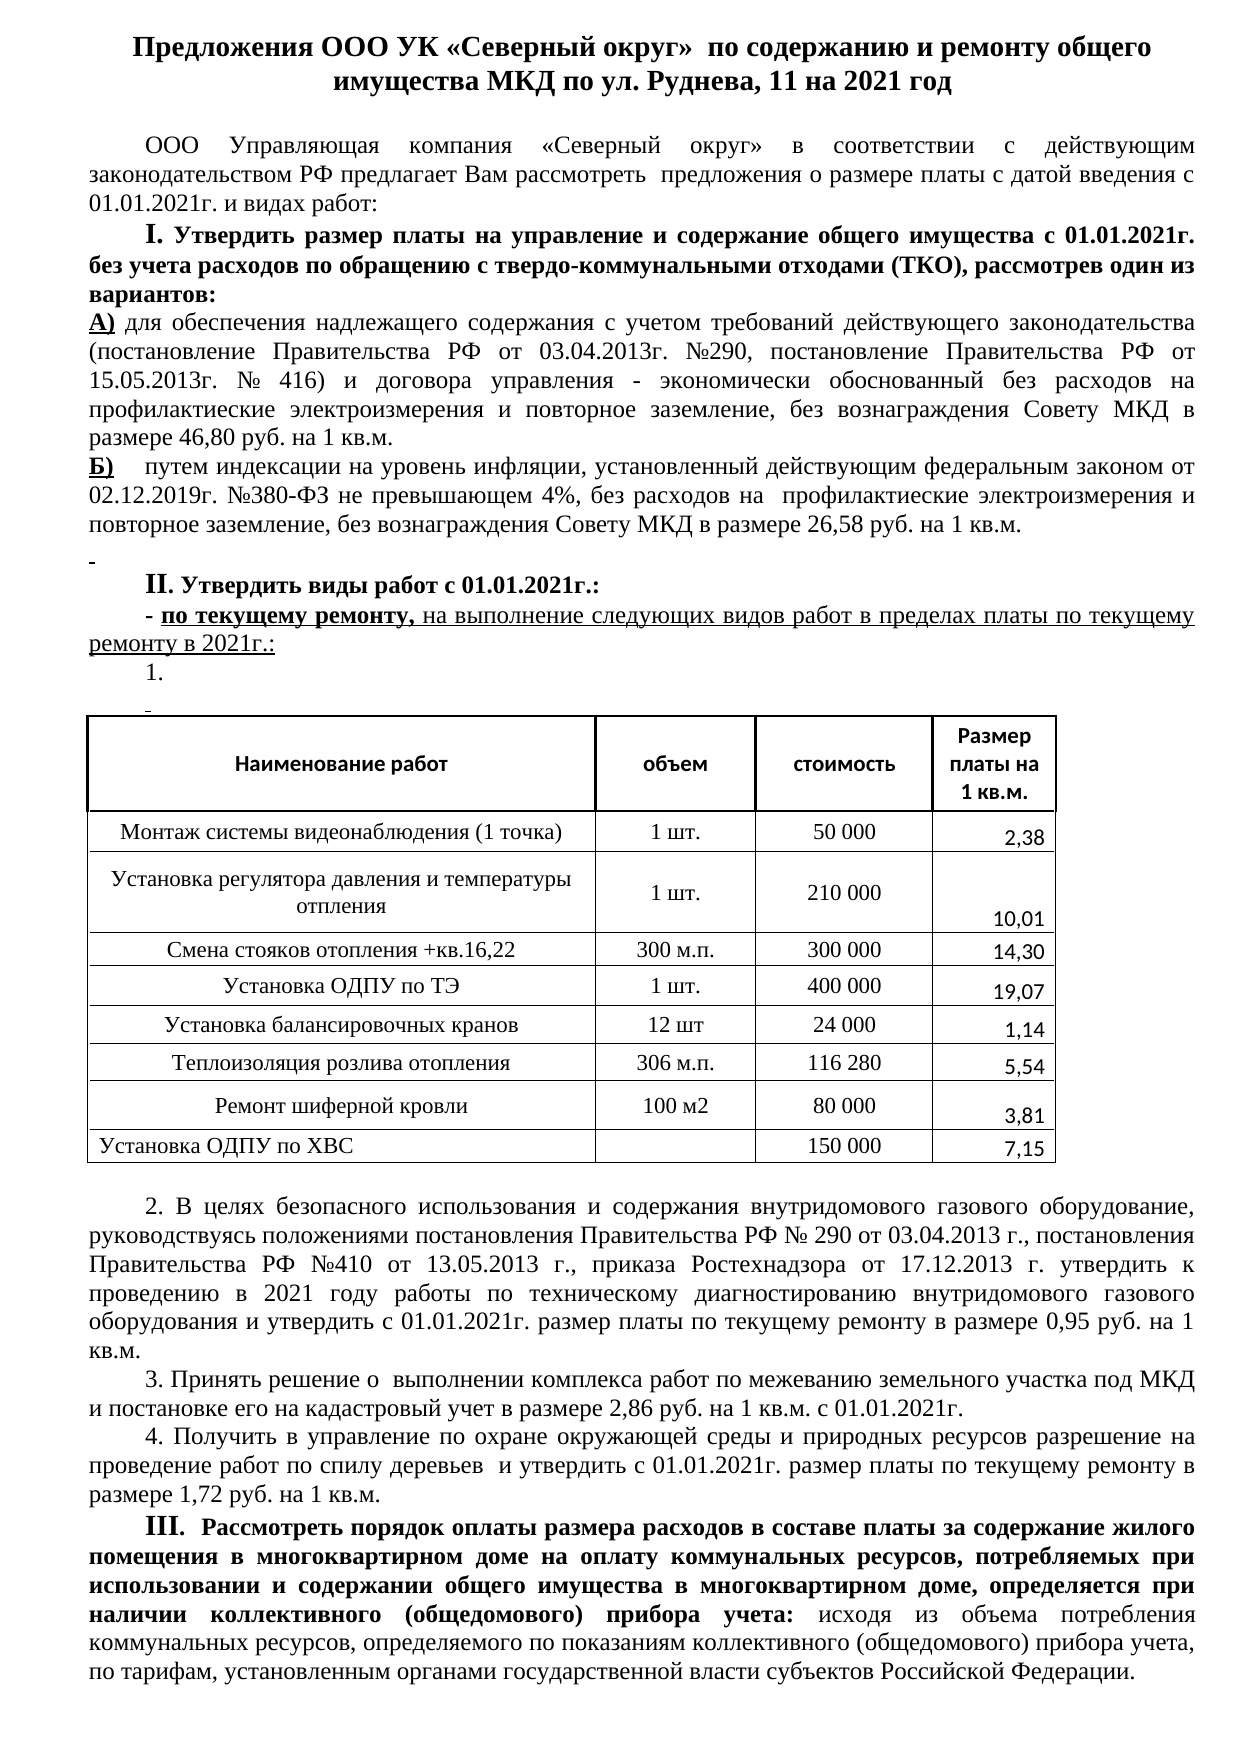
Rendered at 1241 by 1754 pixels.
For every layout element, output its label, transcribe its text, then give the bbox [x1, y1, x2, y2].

table_cell 1 шт. [596, 966, 755, 1005]
text III. Рассмотреть порядок оплаты размера расходов в составе платы за содержание жилого помещения в многоквартирном доме на оплату коммунальных ресурсов, потребляемых при использовании и содержании общего имущества в многоквартирном доме, определяется при наличии коллективного (общедомового) прибора учета: исходя из объема потребления коммунальных ресурсов, определяемого по показаниям коллективного (общедомового) прибора учета, по тарифам, установленным органами государственной власти субъектов Российской Федерации. [89, 1508, 1196, 1685]
text А) для обеспечения надлежащего содержания с учетом требований действующего законодательства (постановление Правительства РФ от 03.04.2013г. №290, постановление Правительства РФ от 15.05.2013г. № 416) и договора управления - экономически обоснованный без расходов на профилактиеские электроизмерения и повторное заземление, без вознаграждения Совету МКД в размере 46,80 руб. на 1 кв.м. [89, 307, 1196, 451]
table_cell Монтаж системы видеонаблюдения (1 точка) [88, 811, 595, 851]
table_cell 300 м.п. [596, 933, 755, 965]
table_cell Теплоизоляция розлива отопления [88, 1043, 595, 1080]
table_cell Установка ОДПУ по ХВС [88, 1129, 595, 1162]
text II. Утвердить виды работ с 01.01.2021г.: [89, 566, 1196, 600]
table_cell 150 000 [756, 1130, 932, 1162]
table_cell 306 м.п. [596, 1044, 755, 1080]
table_cell 80 000 [756, 1081, 932, 1129]
table_cell 300 000 [756, 933, 932, 965]
text Предложения ООО УК «Северный округ» по содержанию и ремонту общего имущества МКД по ул. Руднева, 11 на 2021 год [89, 29, 1196, 97]
table_header объем [597, 717, 754, 810]
table_cell 1,14 [933, 1005, 1055, 1043]
text 4. Получить в управление по охране окружающей среды и природных ресурсов разрешение на проведение работ по спилу деревьев и утвердить с 01.01.2021г. размер платы по текущему ремонту в размере 1,72 руб. на 1 кв.м. [89, 1421, 1196, 1508]
table_cell [596, 1130, 755, 1162]
table_cell 14,30 [933, 932, 1055, 965]
table_cell Установка регулятора давления и температуры отпления [88, 851, 595, 932]
table_cell 1 шт. [596, 852, 755, 932]
table_cell 116 280 [756, 1044, 932, 1080]
table_cell 100 м2 [596, 1081, 755, 1129]
table_cell 2,38 [933, 810, 1055, 851]
table_cell Ремонт шиферной кровли [88, 1080, 595, 1129]
table_header Размер платы на 1 кв.м. [934, 717, 1055, 810]
table_cell Установка ОДПУ по ТЭ [88, 965, 595, 1005]
text 3. Принять решение о выполнении комплекса работ по межеванию земельного участка под МКД и постановке его на кадастровый учет в размере 2,86 руб. на 1 кв.м. с 01.01.2021г. [89, 1364, 1196, 1421]
table_cell 210 000 [756, 852, 932, 932]
table_cell 7,15 [933, 1129, 1055, 1162]
text 1. [89, 657, 1196, 686]
table_cell 10,01 [933, 851, 1055, 932]
table_cell Установка балансировочных кранов [88, 1005, 595, 1043]
table_header стоимость [757, 717, 931, 810]
table_cell 12 шт [596, 1006, 755, 1043]
text 2. В целях безопасного использования и содержания внутридомового газового оборудование, руководствуясь положениями постановления Правительства РФ № 290 от 03.04.2013 г., постановления Правительства РФ №410 от 13.05.2013 г., приказа Ростехнадзора от 17.12.2013 г. утвердить к проведению в 2021 году работы по техническому диагностированию внутридомового газового оборудования и утвердить с 01.01.2021г. размер платы по текущему ремонту в размере 0,95 руб. на 1 кв.м. [89, 1191, 1196, 1364]
text Б) путем индексации на уровень инфляции, установленный действующим федеральным законом от 02.12.2019г. №380-ФЗ не превышающем 4%, без расходов на профилактиеские электроизмерения и повторное заземление, без вознаграждения Совету МКД в размере 26,58 руб. на 1 кв.м. [89, 451, 1196, 537]
text I. Утвердить размер платы на управление и содержание общего имущества с 01.01.2021г. без учета расходов по обращению с твердо-коммунальными отходами (ТКО), рассмотрев один из вариантов: [89, 216, 1196, 307]
table_cell 24 000 [756, 1006, 932, 1043]
table_cell 3,81 [933, 1080, 1055, 1129]
table_cell 5,54 [933, 1043, 1055, 1080]
table_cell 19,07 [933, 965, 1055, 1005]
table_cell 50 000 [756, 812, 932, 851]
table_cell 1 шт. [596, 812, 755, 851]
table_cell 400 000 [756, 966, 932, 1005]
table_cell Смена стояков отопления +кв.16,22 [88, 932, 595, 965]
text - по текущему ремонту, на выполнение следующих видов работ в пределах платы по текущему ремонту в 2021г.: [89, 600, 1196, 657]
text ООО Управляющая компания «Северный округ» в соответствии с действующим законодательством РФ предлагает Вам рассмотреть предложения о размере платы с датой введения с 01.01.2021г. и видах работ: [89, 130, 1196, 216]
table_header Наименование работ [89, 717, 594, 810]
